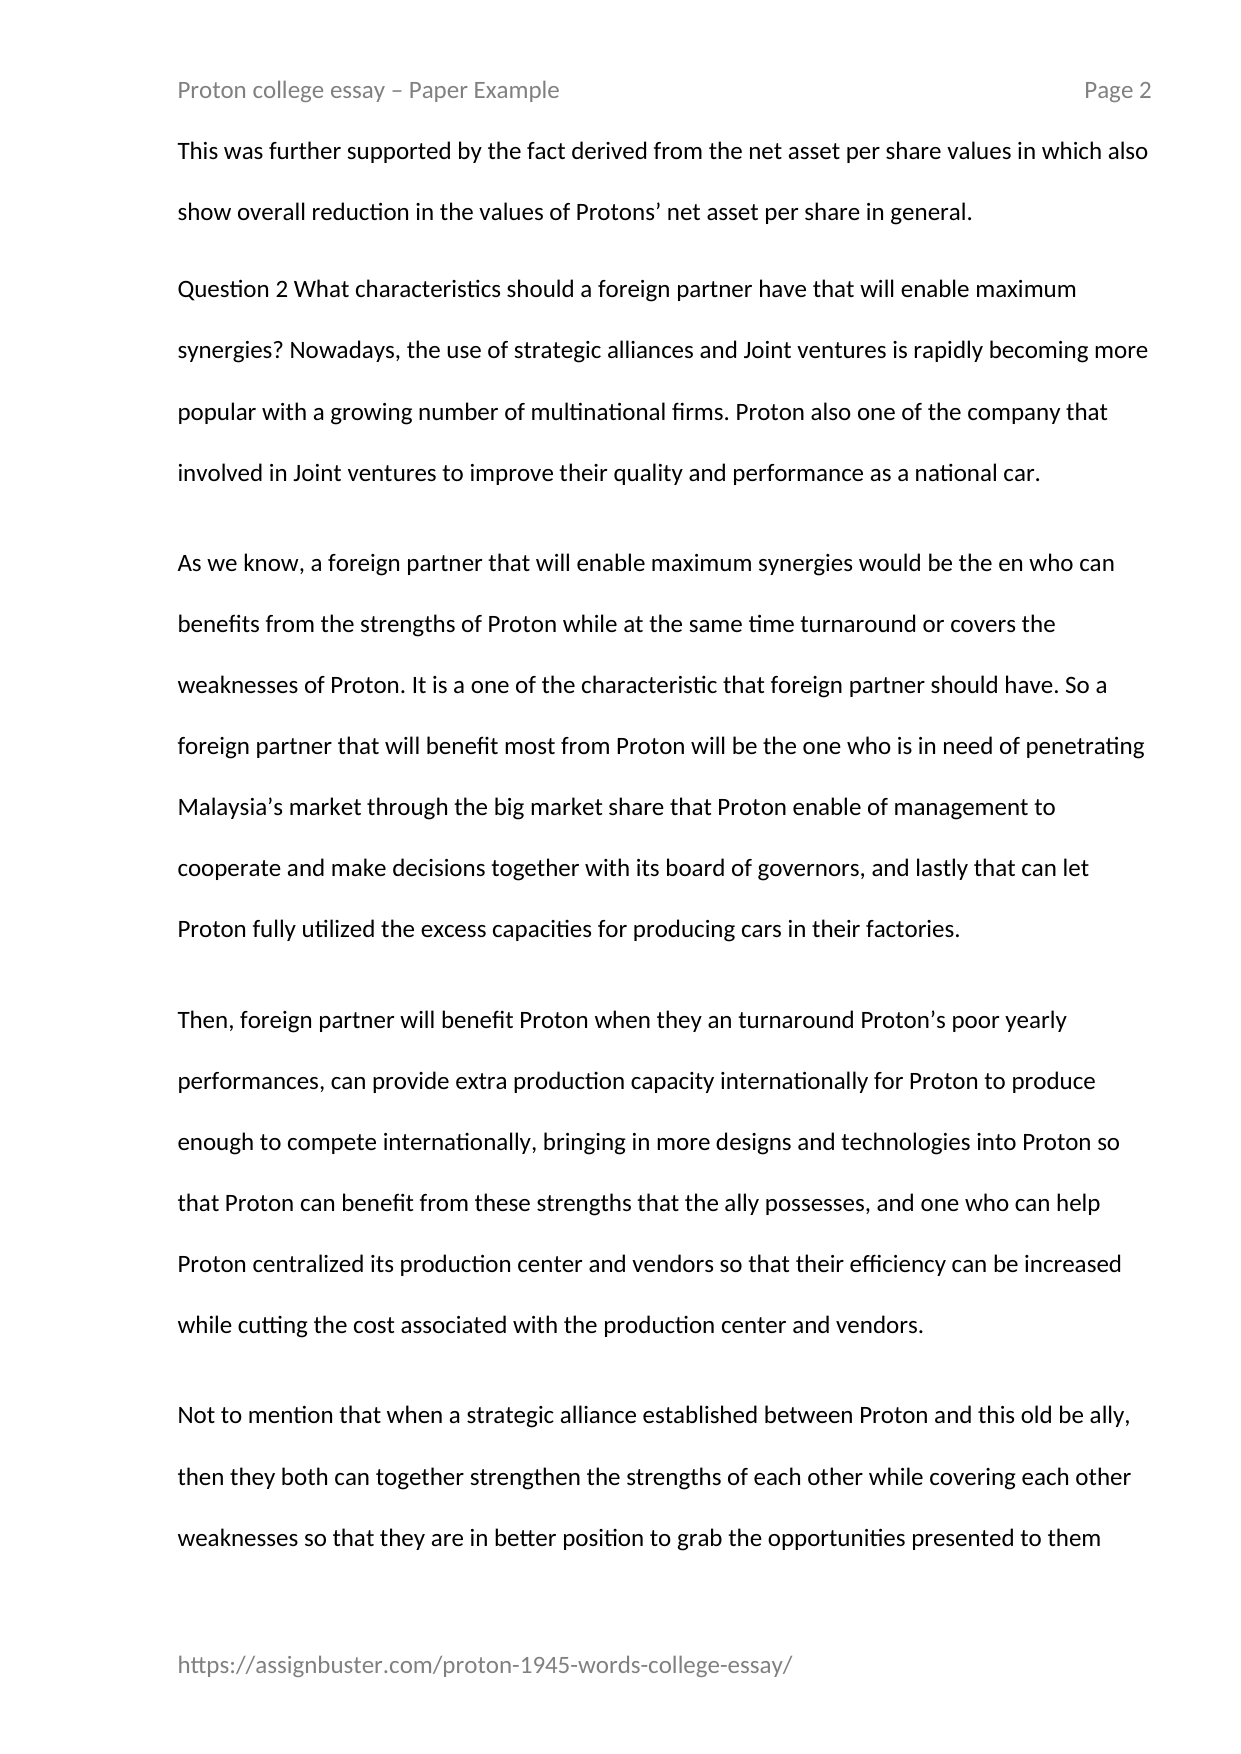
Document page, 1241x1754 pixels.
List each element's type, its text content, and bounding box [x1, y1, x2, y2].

text This was further supported by the fact derived from the net asset per share values in which also show overall reduction in the values of Protons’ net asset per share in general. [177, 135, 1152, 226]
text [177, 1400, 1152, 1552]
text As we know, a foreign partner that will enable maximum synergies would be the en who can benefits from the strengths of Proton while at the same time turnaround or covers the weaknesses of Proton. It is a one of the characteristic that foreign partner should have. So a foreign partner that will benefit most from Proton will be the one who is in need of penetrating Malaysia’s market through the big market share that Proton enable of management to cooperate and make decisions together with its board of governors, and lastly that can let Proton fully utilized the excess capacities for producing cars in their factories. [177, 547, 1152, 944]
text Question 2 What characteristics should a foreign partner have that will enable maximum synergies? Nowadays, the use of strategic alliances and Joint ventures is rapidly becoming more popular with a growing number of multinational firms. Proton also one of the company that involved in Joint ventures to improve their quality and performance as a national car. [177, 273, 1152, 487]
text Then, foreign partner will benefit Proton when they an turnaround Proton’s poor yearly performances, can provide extra production capacity internationally for Proton to produce enough to compete internationally, bringing in more designs and technologies into Proton so that Proton can benefit from these strengths that the ally possesses, and one who can help Proton centralized its production center and vendors so that their efficiency can be increased while cutting the cost associated with the production center and vendors. [177, 1004, 1152, 1340]
